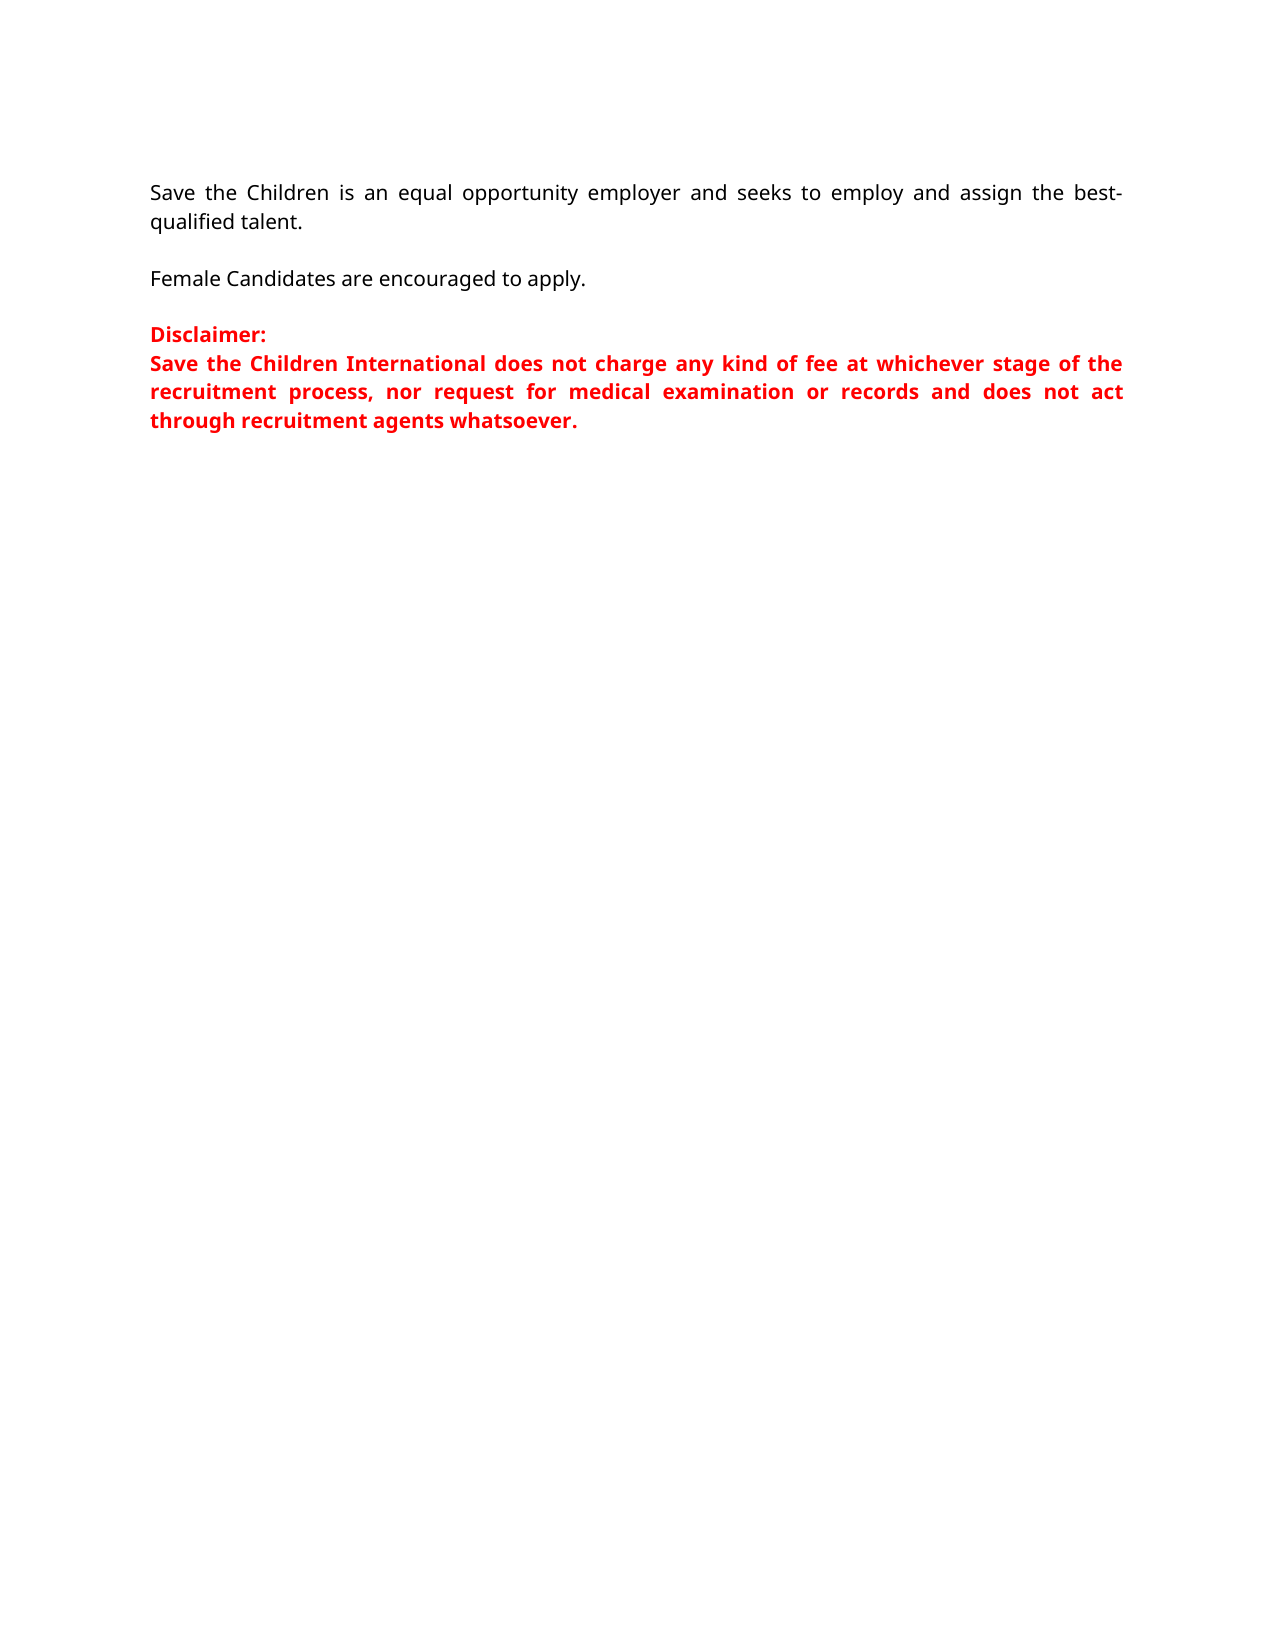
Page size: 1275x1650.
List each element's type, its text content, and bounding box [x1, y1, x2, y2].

text Disclaimer: [150, 321, 1125, 349]
text Female Candidates are encouraged to apply. [150, 264, 1125, 292]
text Save the Children is an equal opportunity employer and seeks to employ and assign the best-qualified talent. [150, 178, 1125, 235]
text Save the Children International does not charge any kind of fee at whichever stage of the recruitment process, nor request for medical examination or records and does not act through recruitment agents whatsoever. [150, 349, 1125, 434]
